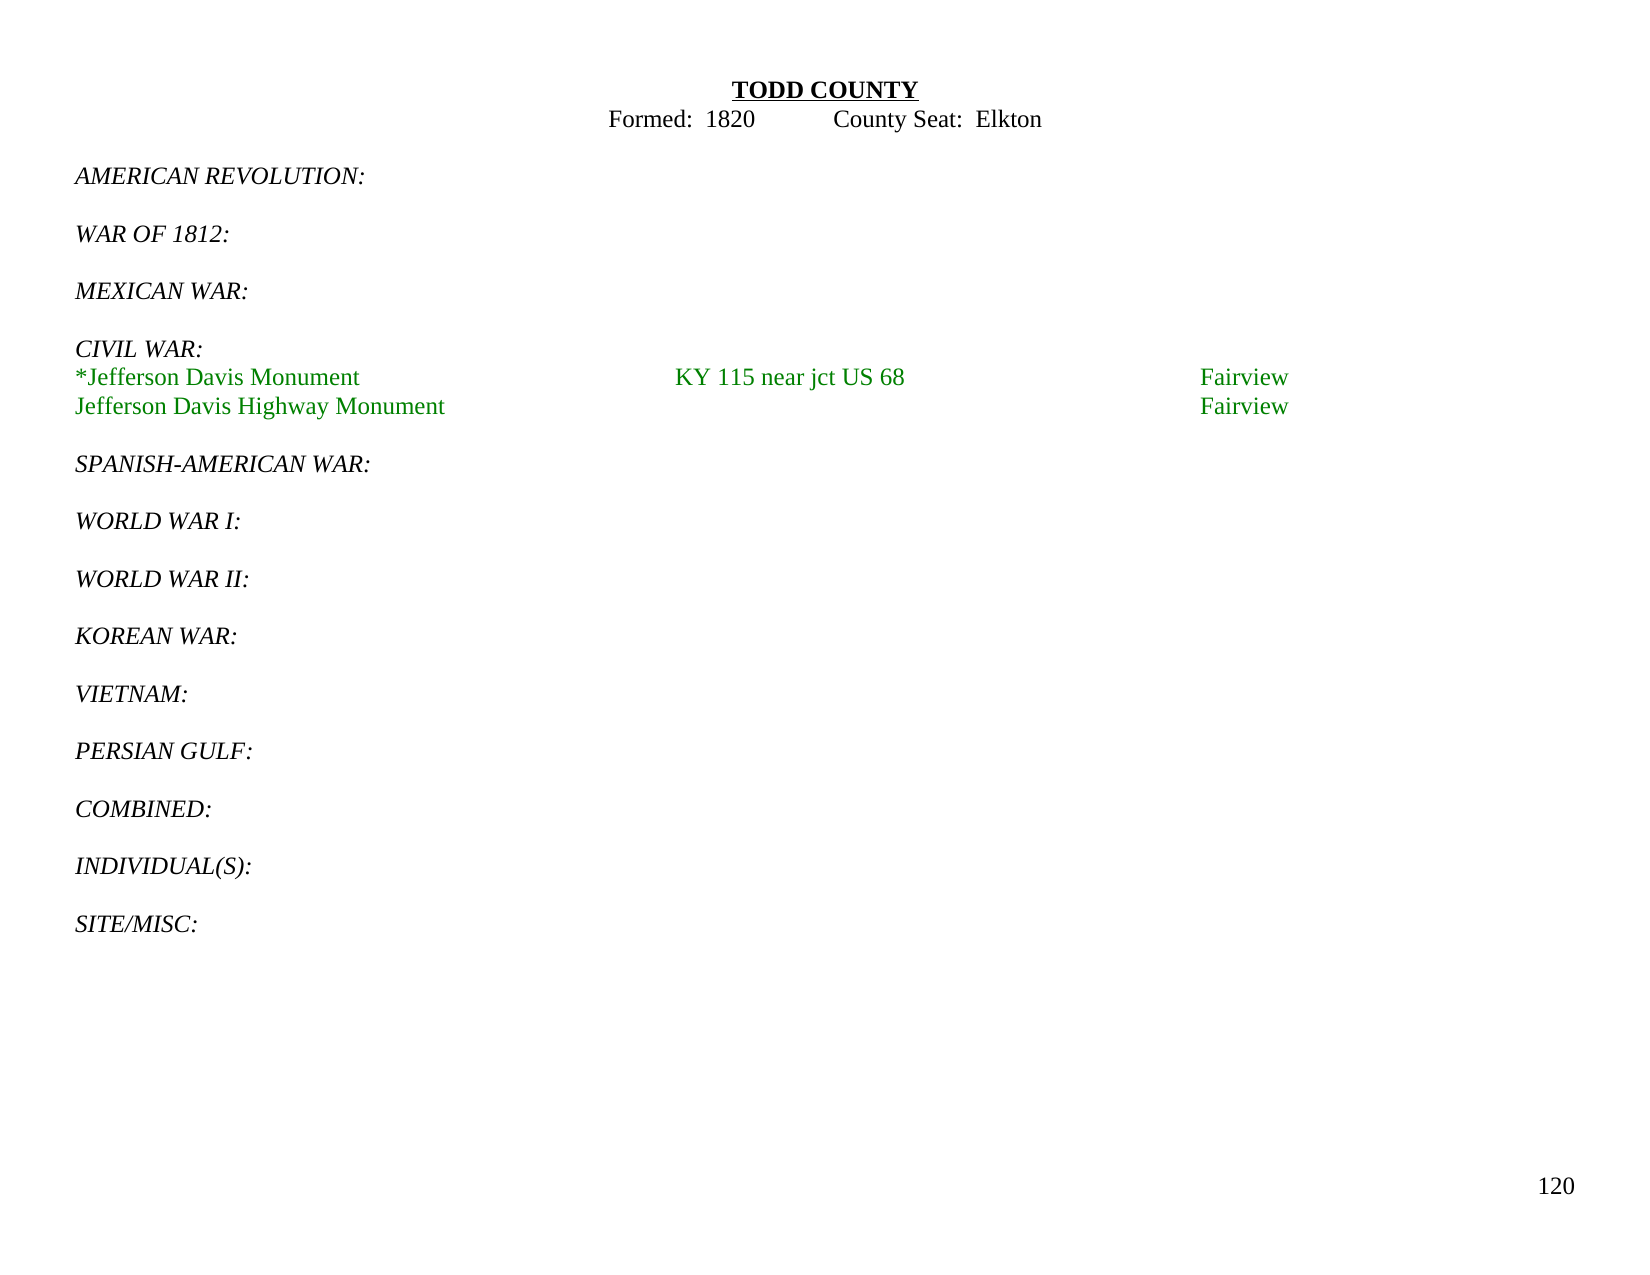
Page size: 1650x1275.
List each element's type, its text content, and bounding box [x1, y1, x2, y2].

text INDIVIDUAL(S): [75, 851, 1575, 909]
text WORLD WAR I: [75, 506, 1575, 535]
text : [75, 679, 1575, 707]
text CIVIL WAR: [75, 334, 1575, 362]
text COMBINED: [75, 794, 1575, 822]
text WORLD WAR II: [75, 564, 1575, 592]
text SPANISH-AMERICAN WAR: [75, 449, 1575, 477]
text *Jefferson Davis Monument KY 115 near jct US 68 Fairview [75, 362, 1575, 391]
text Formed: 1820 County Seat: Elkton [75, 104, 1575, 132]
text KOREAN WAR: [75, 621, 1575, 650]
text AMERICAN REVOLUTION: [75, 161, 1575, 190]
text MEXICAN WAR: [75, 276, 1575, 305]
text : [75, 736, 1575, 765]
text WAR OF 1812: [75, 219, 1575, 247]
text SITE/MISC: [75, 909, 1575, 966]
